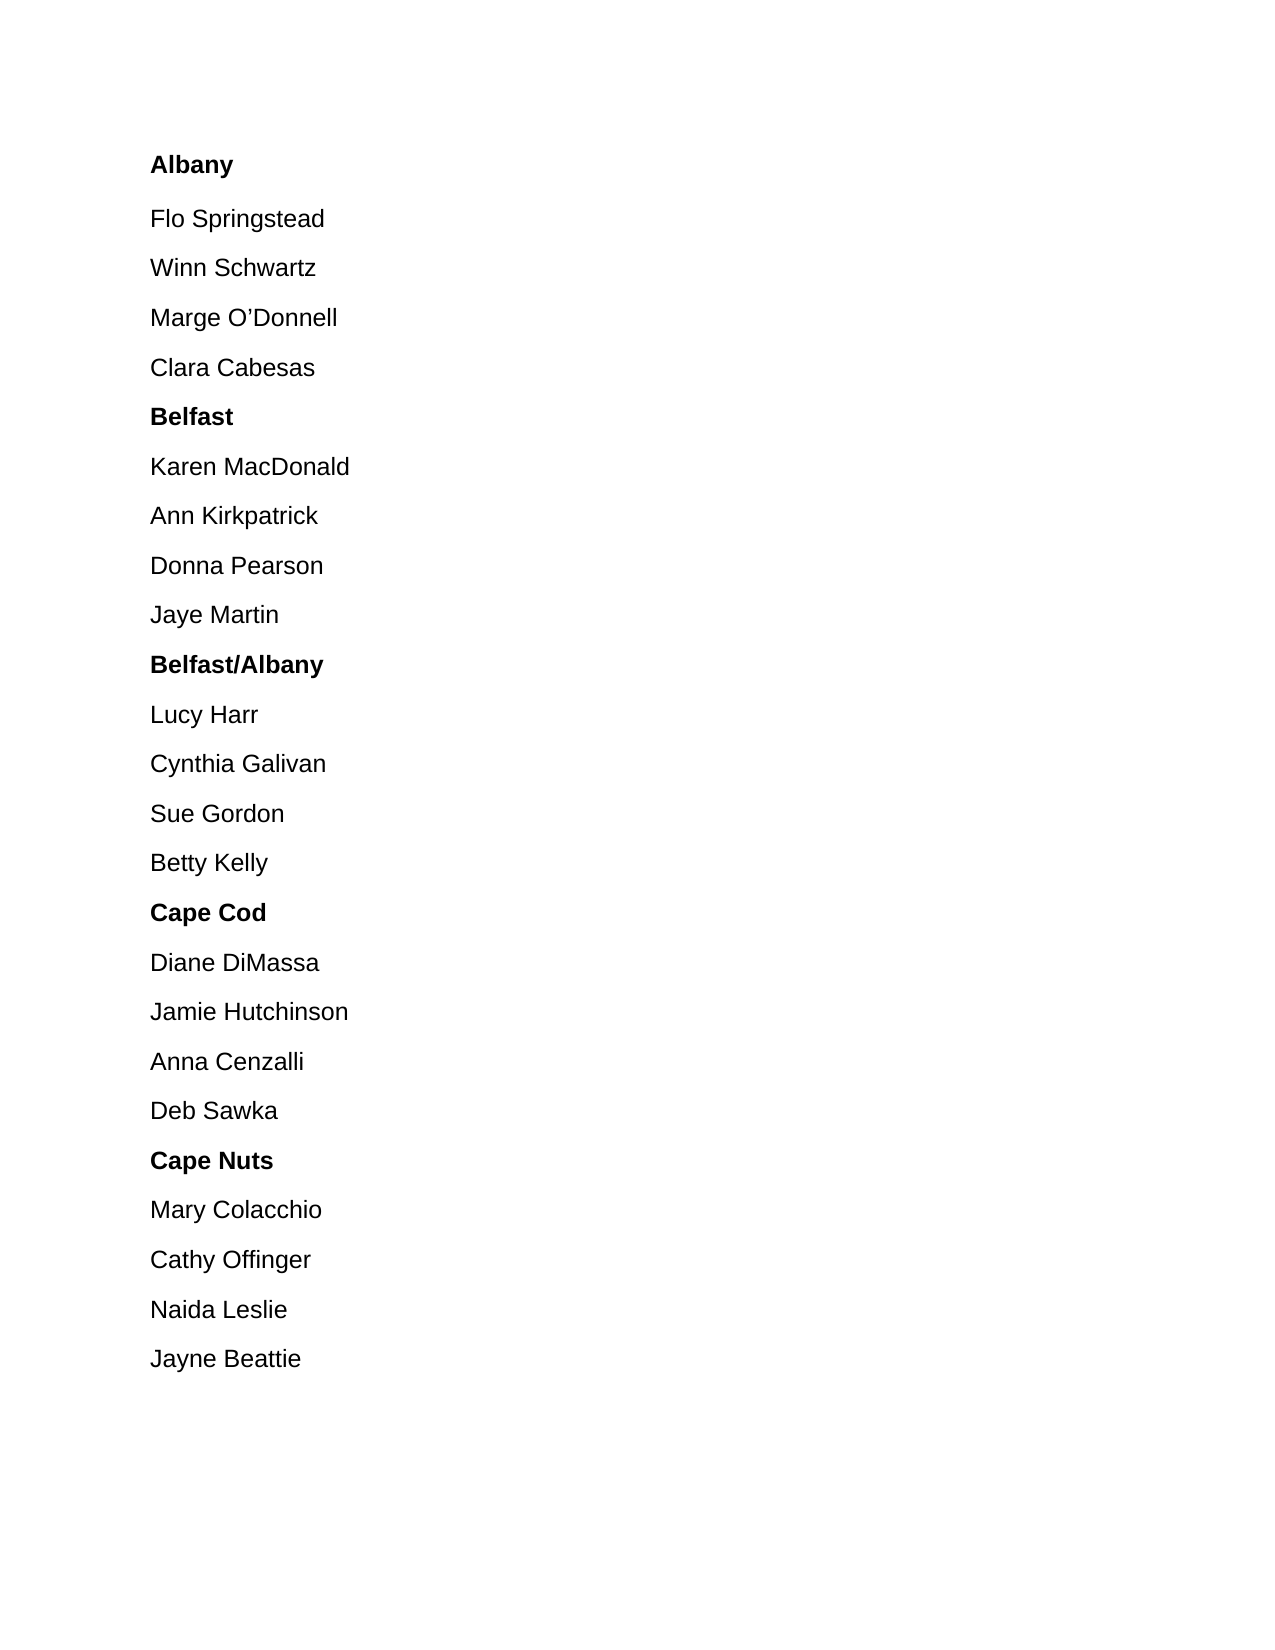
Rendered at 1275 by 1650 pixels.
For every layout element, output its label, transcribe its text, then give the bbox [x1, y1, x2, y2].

text Belfast/Albany [150, 650, 1125, 679]
text Belfast [150, 402, 1125, 431]
text Marge O’Donnell [150, 303, 1125, 332]
text Anna Cenzalli [150, 1047, 1125, 1076]
text Diane DiMassa [150, 948, 1125, 976]
text Deb Sawka [150, 1096, 1125, 1125]
text Jamie Hutchinson [150, 997, 1125, 1026]
text Albany [150, 150, 1125, 179]
text Cathy Offinger [150, 1245, 1125, 1274]
text Mary Colacchio [150, 1196, 1125, 1224]
text Jayne Beattie [150, 1344, 1125, 1373]
text Cape Cod [150, 898, 1125, 927]
text Flo Springstead [150, 204, 1125, 233]
text Clara Cabesas [150, 353, 1125, 381]
text Karen MacDonald [150, 452, 1125, 481]
text Naida Leslie [150, 1295, 1125, 1323]
text Winn Schwartz [150, 253, 1125, 282]
text Lucy Harr [150, 700, 1125, 728]
text Betty Kelly [150, 848, 1125, 877]
text Cynthia Galivan [150, 749, 1125, 778]
text Ann Kirkpatrick [150, 501, 1125, 530]
text Donna Pearson [150, 551, 1125, 580]
text Jaye Martin [150, 601, 1125, 629]
text Cape Nuts [150, 1146, 1125, 1175]
text Sue Gordon [150, 799, 1125, 828]
